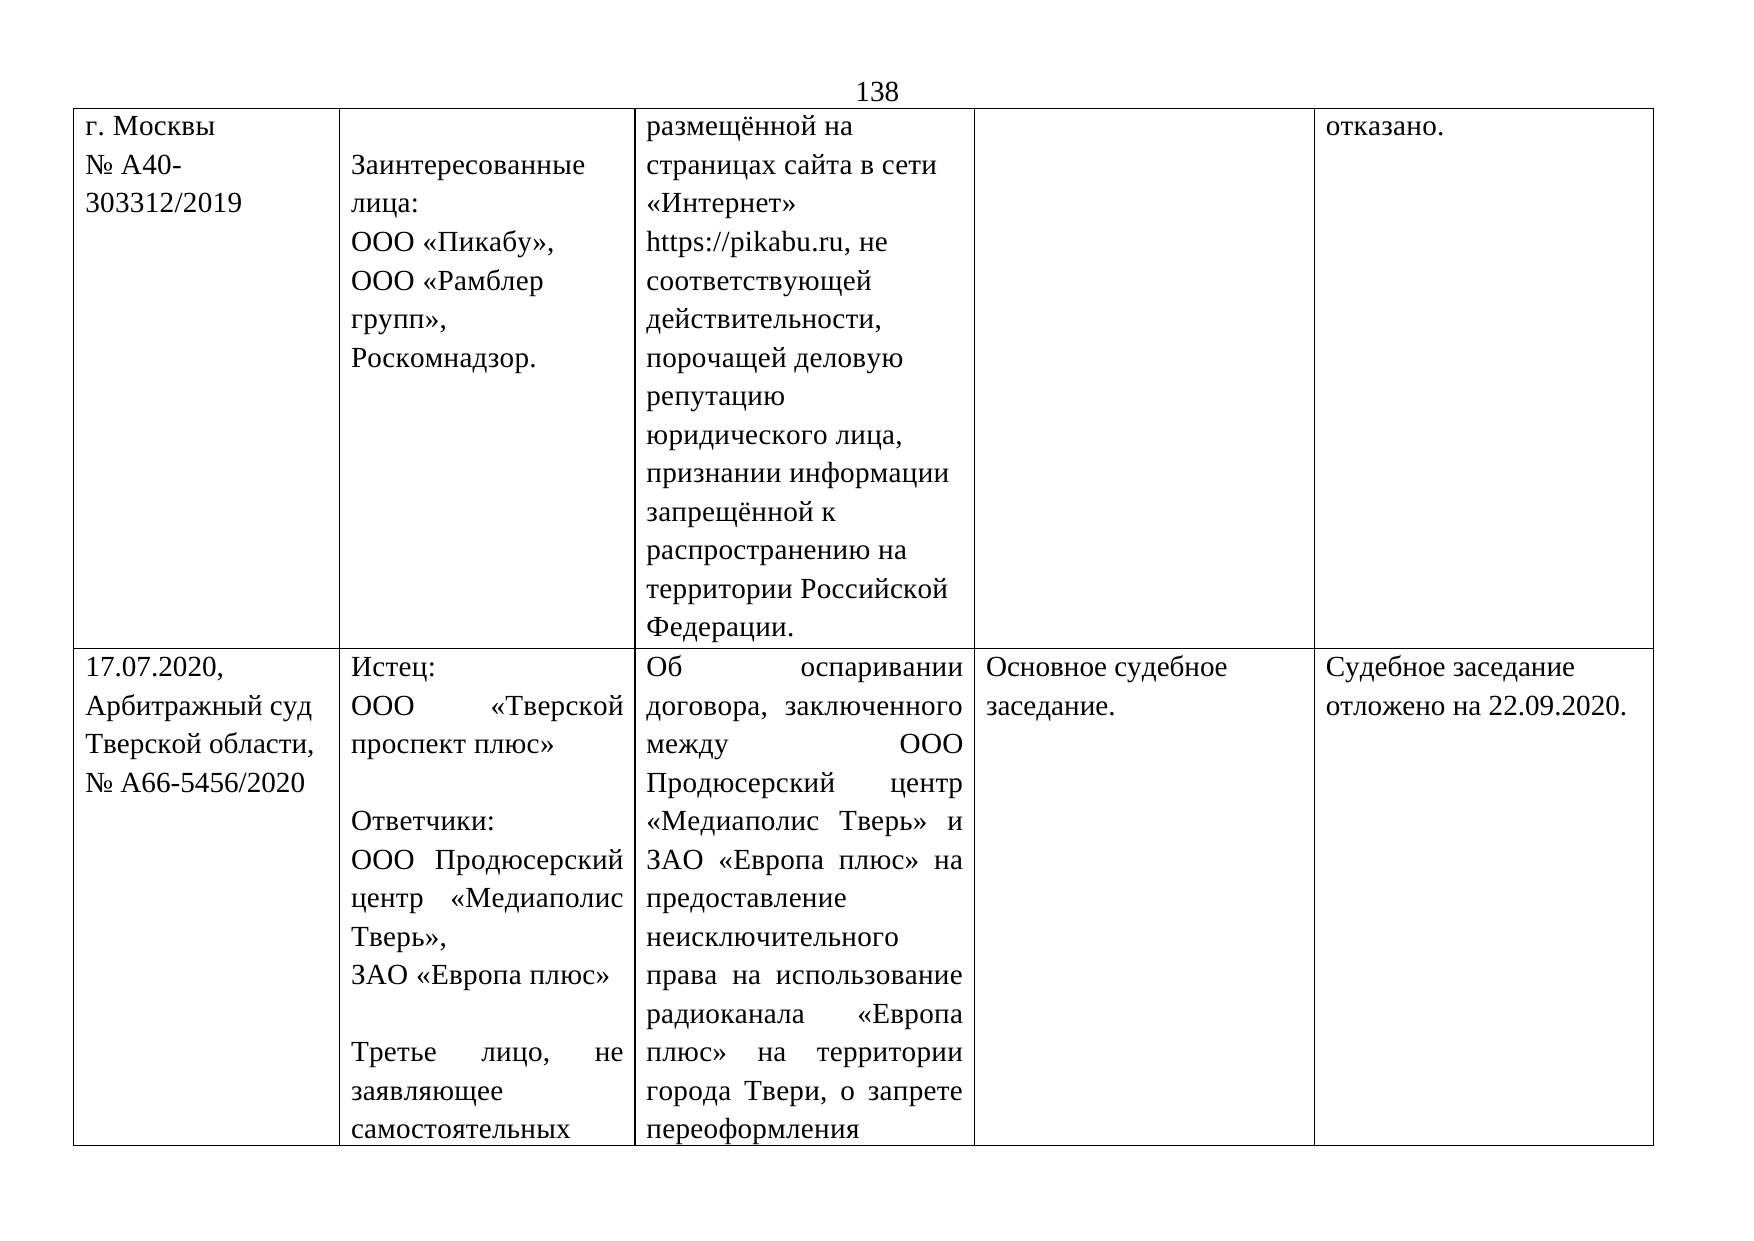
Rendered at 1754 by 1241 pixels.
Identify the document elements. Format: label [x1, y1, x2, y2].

table_cell [975, 109, 1314, 648]
table_cell [74, 649, 339, 1145]
table_cell [636, 649, 974, 1145]
table_cell [975, 649, 1314, 1145]
table_cell [636, 109, 974, 648]
table_cell [1315, 649, 1653, 1145]
table_cell [340, 109, 634, 648]
table_cell [74, 109, 339, 648]
table_cell [340, 649, 634, 1145]
table_cell [1315, 109, 1653, 648]
